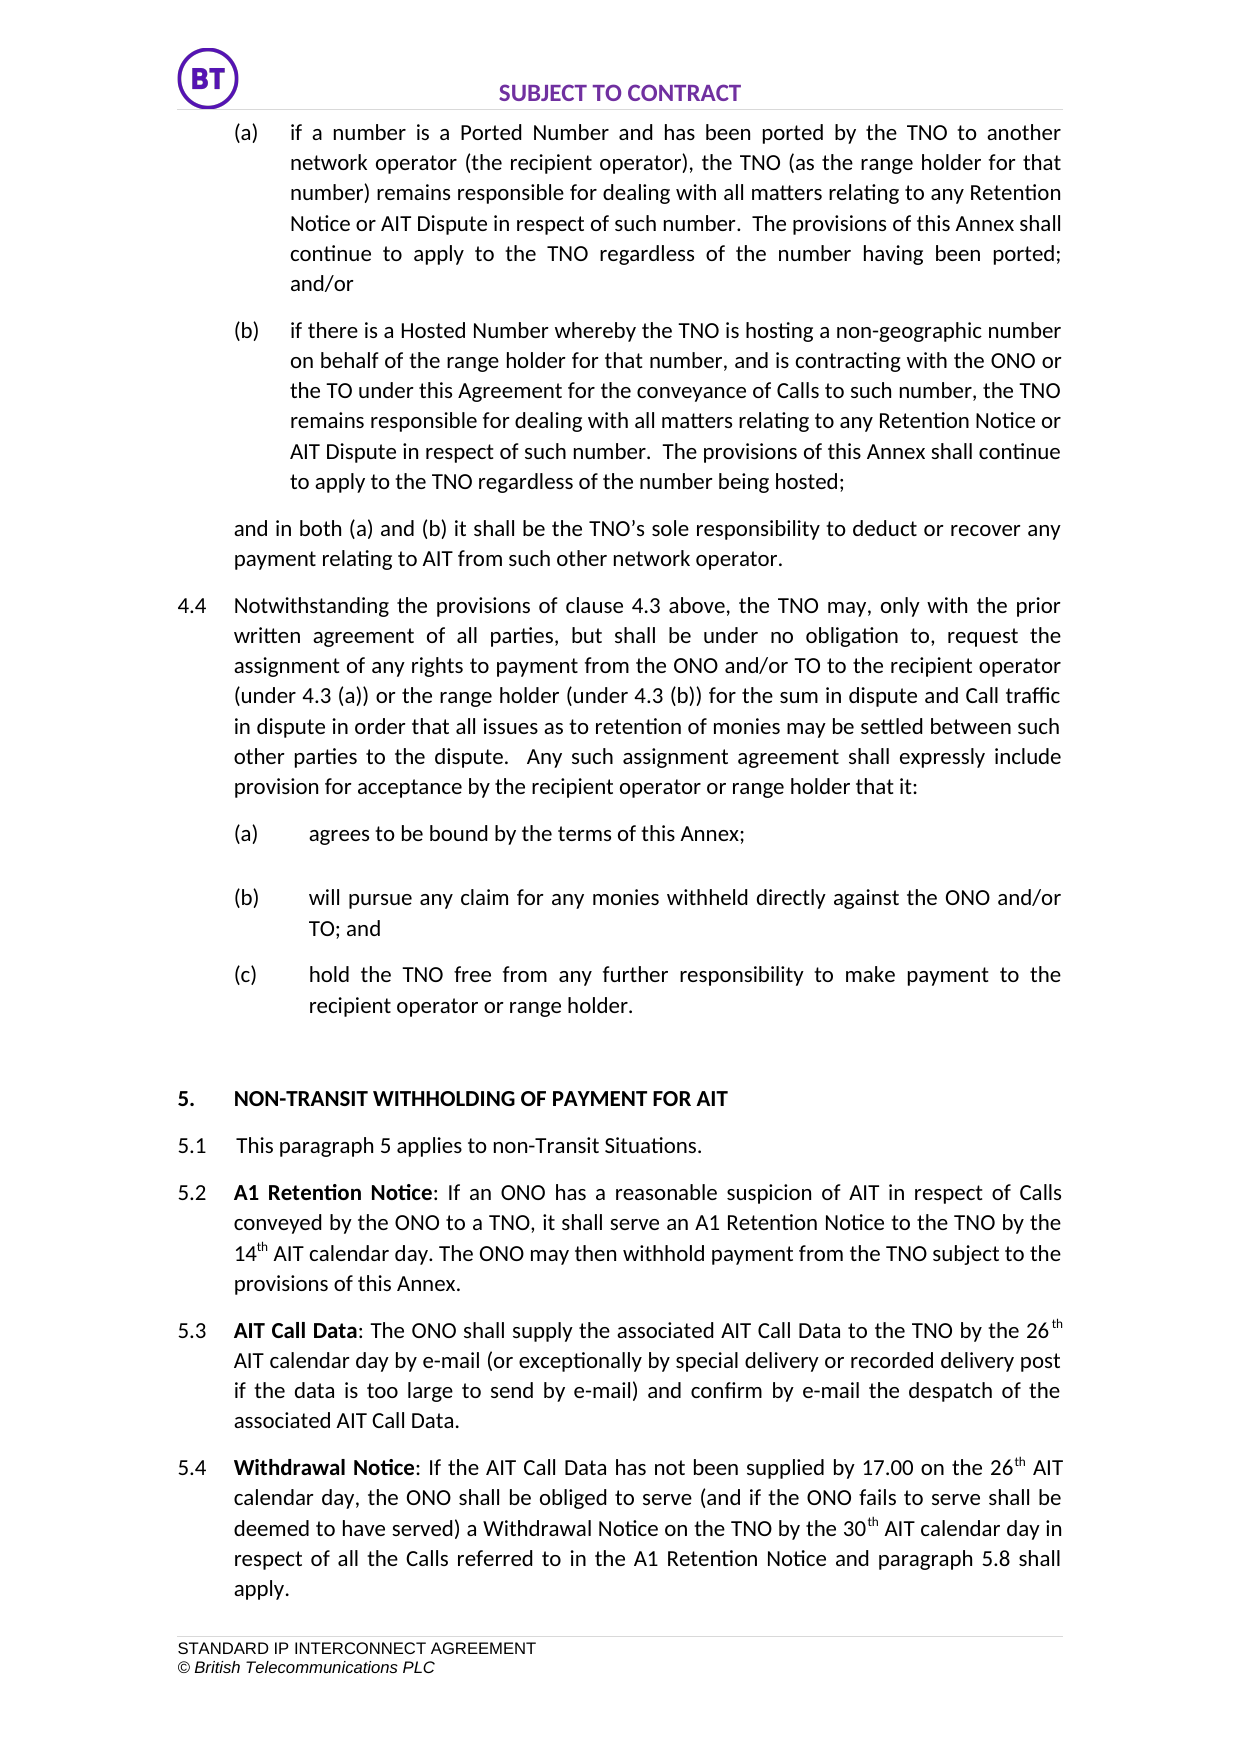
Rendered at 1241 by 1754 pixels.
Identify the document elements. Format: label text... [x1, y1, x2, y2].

text 5. NON-TRANSIT WITHHOLDING OF PAYMENT FOR AIT [177, 1084, 1063, 1113]
text and in both (a) and (b) it shall be the TNO’s sole responsibility to deduct or recover any payment relating to AIT from such other network operator. [233, 514, 1063, 572]
text (b) if there is a Hosted Number whereby the TNO is hosting a non-geographic number on behalf of the range holder for that number, and is contracting with the ONO or the TO under this Agreement for the conveyance of Calls to such number, the TNO remains responsible for dealing with all matters relating to any Retention Notice or AIT Dispute in respect of such number. The provisions of this Annex shall continue to apply to the TNO regardless of the number being hosted; [233, 316, 1063, 495]
text 5.1 This paragraph 5 applies to non-Transit Situations. [177, 1131, 1063, 1159]
text (c) hold the TNO free from any further responsibility to make payment to the recipient operator or range holder. [233, 961, 1063, 1019]
text (b) will pursue any claim for any monies withheld directly against the ONO and/or TO; and [233, 883, 1063, 942]
text 5.4 Withdrawal Notice: If the AIT Call Data has not been supplied by 17.00 on the 26th AIT calendar day, the ONO shall be obliged to serve (and if the ONO fails to serve shall be deemed to have served) a Withdrawal Notice on the TNO by the 30th AIT calendar day in respect of all the Calls referred to in the A1 Retention Notice and paragraph 5.8 shall apply. [177, 1453, 1063, 1602]
list agrees to be bound by the terms of this Annex; [233, 819, 1063, 847]
picture [177, 48, 239, 109]
text (a) if a number is a Ported Number and has been ported by the TNO to another network operator (the recipient operator), the TNO (as the range holder for that number) remains responsible for dealing with all matters relating to any Retention Notice or AIT Dispute in respect of such number. The provisions of this Annex shall continue to apply to the TNO regardless of the number having been ported; and/or [233, 118, 1063, 297]
text 5.3 AIT Call Data: The ONO shall supply the associated AIT Call Data to the TNO by the 26th AIT calendar day by e-mail (or exceptionally by special delivery or recorded delivery post if the data is too large to send by e-mail) and confirm by e-mail the despatch of the associated AIT Call Data. [177, 1316, 1063, 1434]
text 5.2 A1 Retention Notice: If an ONO has a reasonable suspicion of AIT in respect of Calls conveyed by the ONO to a TNO, it shall serve an A1 Retention Notice to the TNO by the 14th AIT calendar day. The ONO may then withhold payment from the TNO subject to the provisions of this Annex. [177, 1178, 1063, 1297]
text 4.4 Notwithstanding the provisions of clause 4.3 above, the TNO may, only with the prior written agreement of all parties, but shall be under no obligation to, request the assignment of any rights to payment from the ONO and/or TO to the recipient operator (under 4.3 (a)) or the range holder (under 4.3 (b)) for the sum in dispute and Call traffic in dispute in order that all issues as to retention of monies may be settled between such other parties to the dispute. Any such assignment agreement shall expressly include provision for acceptance by the recipient operator or range holder that it: [177, 591, 1063, 800]
